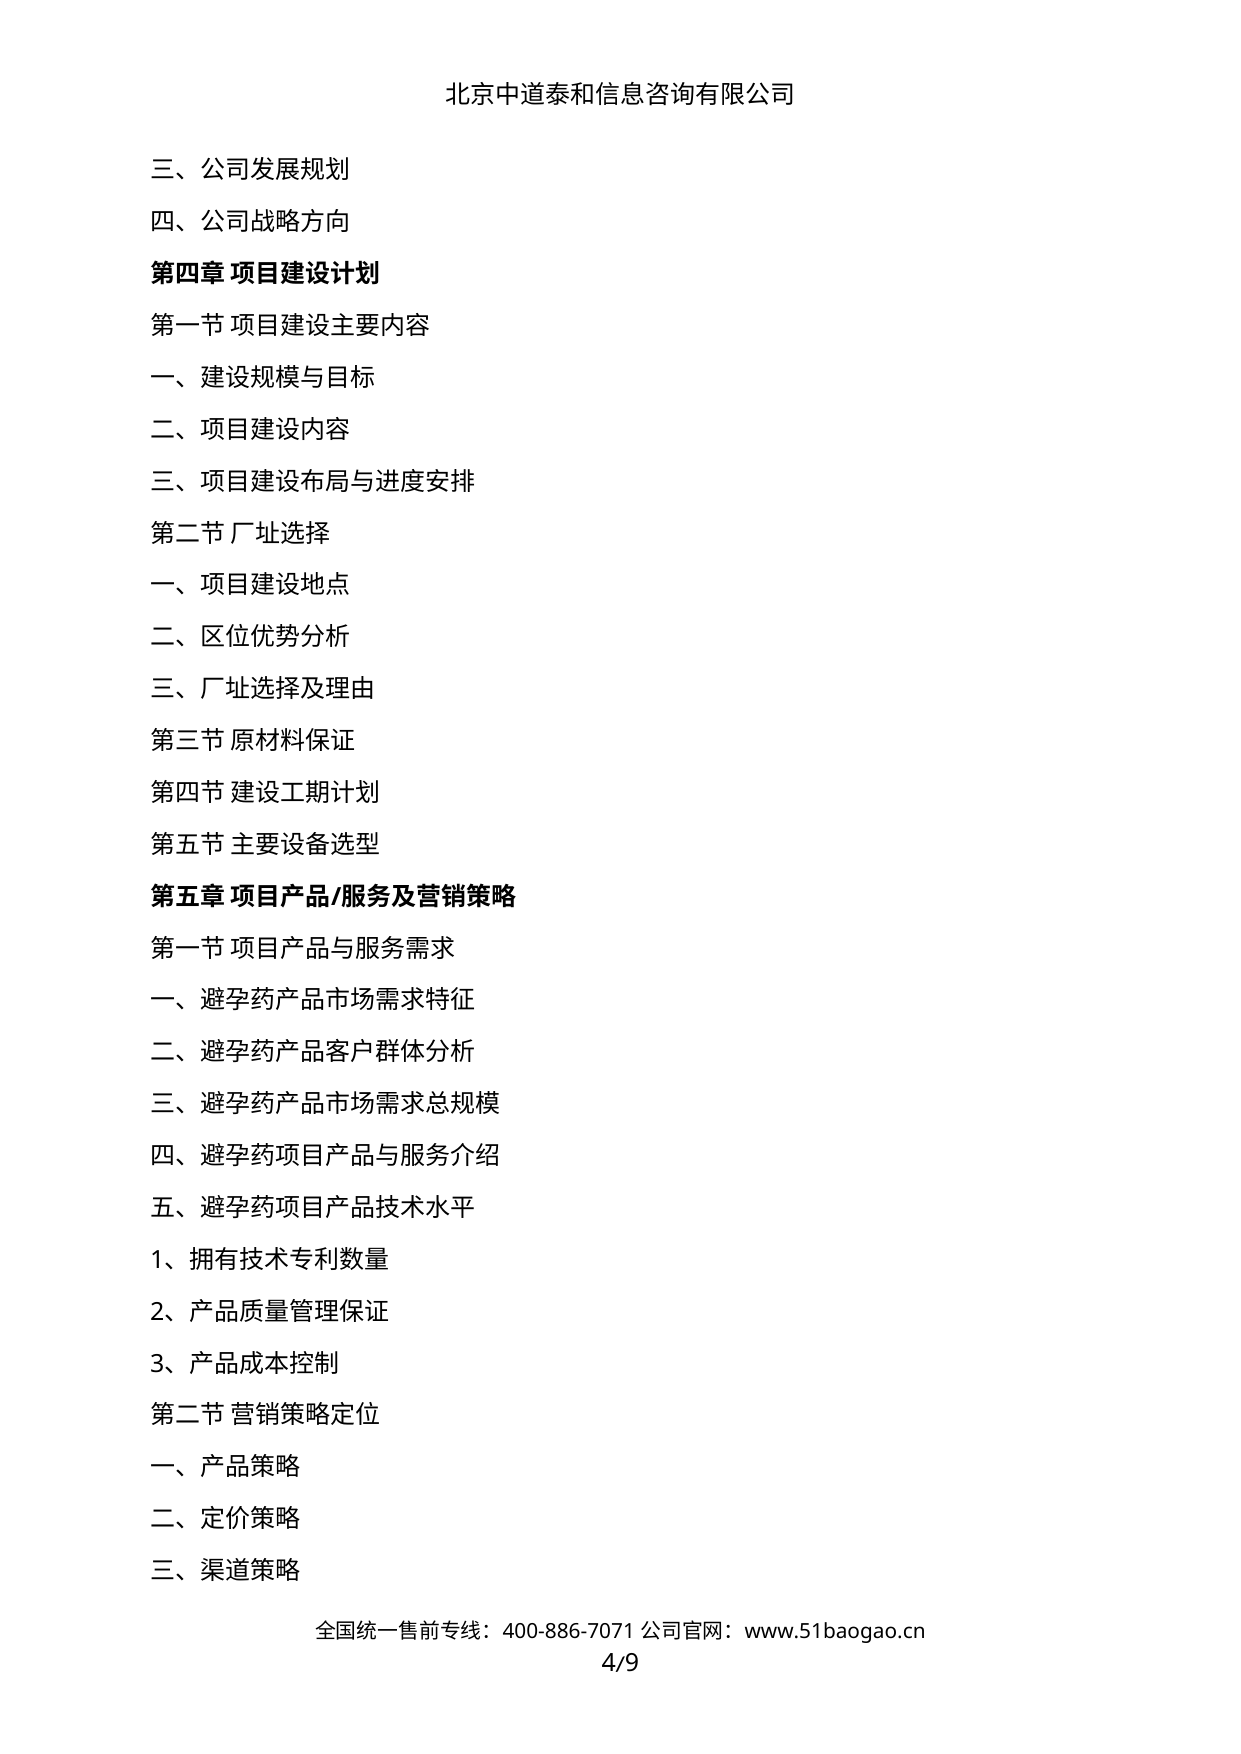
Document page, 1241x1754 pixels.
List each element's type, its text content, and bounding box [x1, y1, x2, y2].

text 3、产品成本控制 [150, 1343, 1090, 1379]
text 第四章 项目建设计划 [150, 254, 1090, 290]
text 第一节 项目产品与服务需求 [150, 928, 1090, 964]
text 第三节 原材料保证 [150, 721, 1090, 757]
text 四、公司战略方向 [150, 202, 1090, 238]
text 二、定价策略 [150, 1499, 1090, 1535]
text 三、避孕药产品市场需求总规模 [150, 1084, 1090, 1120]
text 第一节 项目建设主要内容 [150, 306, 1090, 342]
text 一、产品策略 [150, 1447, 1090, 1483]
text 1、拥有技术专利数量 [150, 1239, 1090, 1276]
text 四、避孕药项目产品与服务介绍 [150, 1136, 1090, 1172]
text 一、避孕药产品市场需求特征 [150, 980, 1090, 1016]
text 第五章 项目产品/服务及营销策略 [150, 876, 1090, 912]
text 一、项目建设地点 [150, 565, 1090, 601]
text 第五节 主要设备选型 [150, 824, 1090, 861]
text 二、避孕药产品客户群体分析 [150, 1032, 1090, 1068]
text 第二节 厂址选择 [150, 513, 1090, 549]
text 三、厂址选择及理由 [150, 669, 1090, 705]
text 一、建设规模与目标 [150, 357, 1090, 394]
text 三、项目建设布局与进度安排 [150, 461, 1090, 497]
text 五、避孕药项目产品技术水平 [150, 1187, 1090, 1224]
text 二、项目建设内容 [150, 409, 1090, 446]
text 第四节 建设工期计划 [150, 772, 1090, 809]
text 三、公司发展规划 [150, 150, 1090, 186]
text 2、产品质量管理保证 [150, 1291, 1090, 1327]
text 三、渠道策略 [150, 1551, 1090, 1587]
text 二、区位优势分析 [150, 617, 1090, 653]
text 第二节 营销策略定位 [150, 1395, 1090, 1431]
